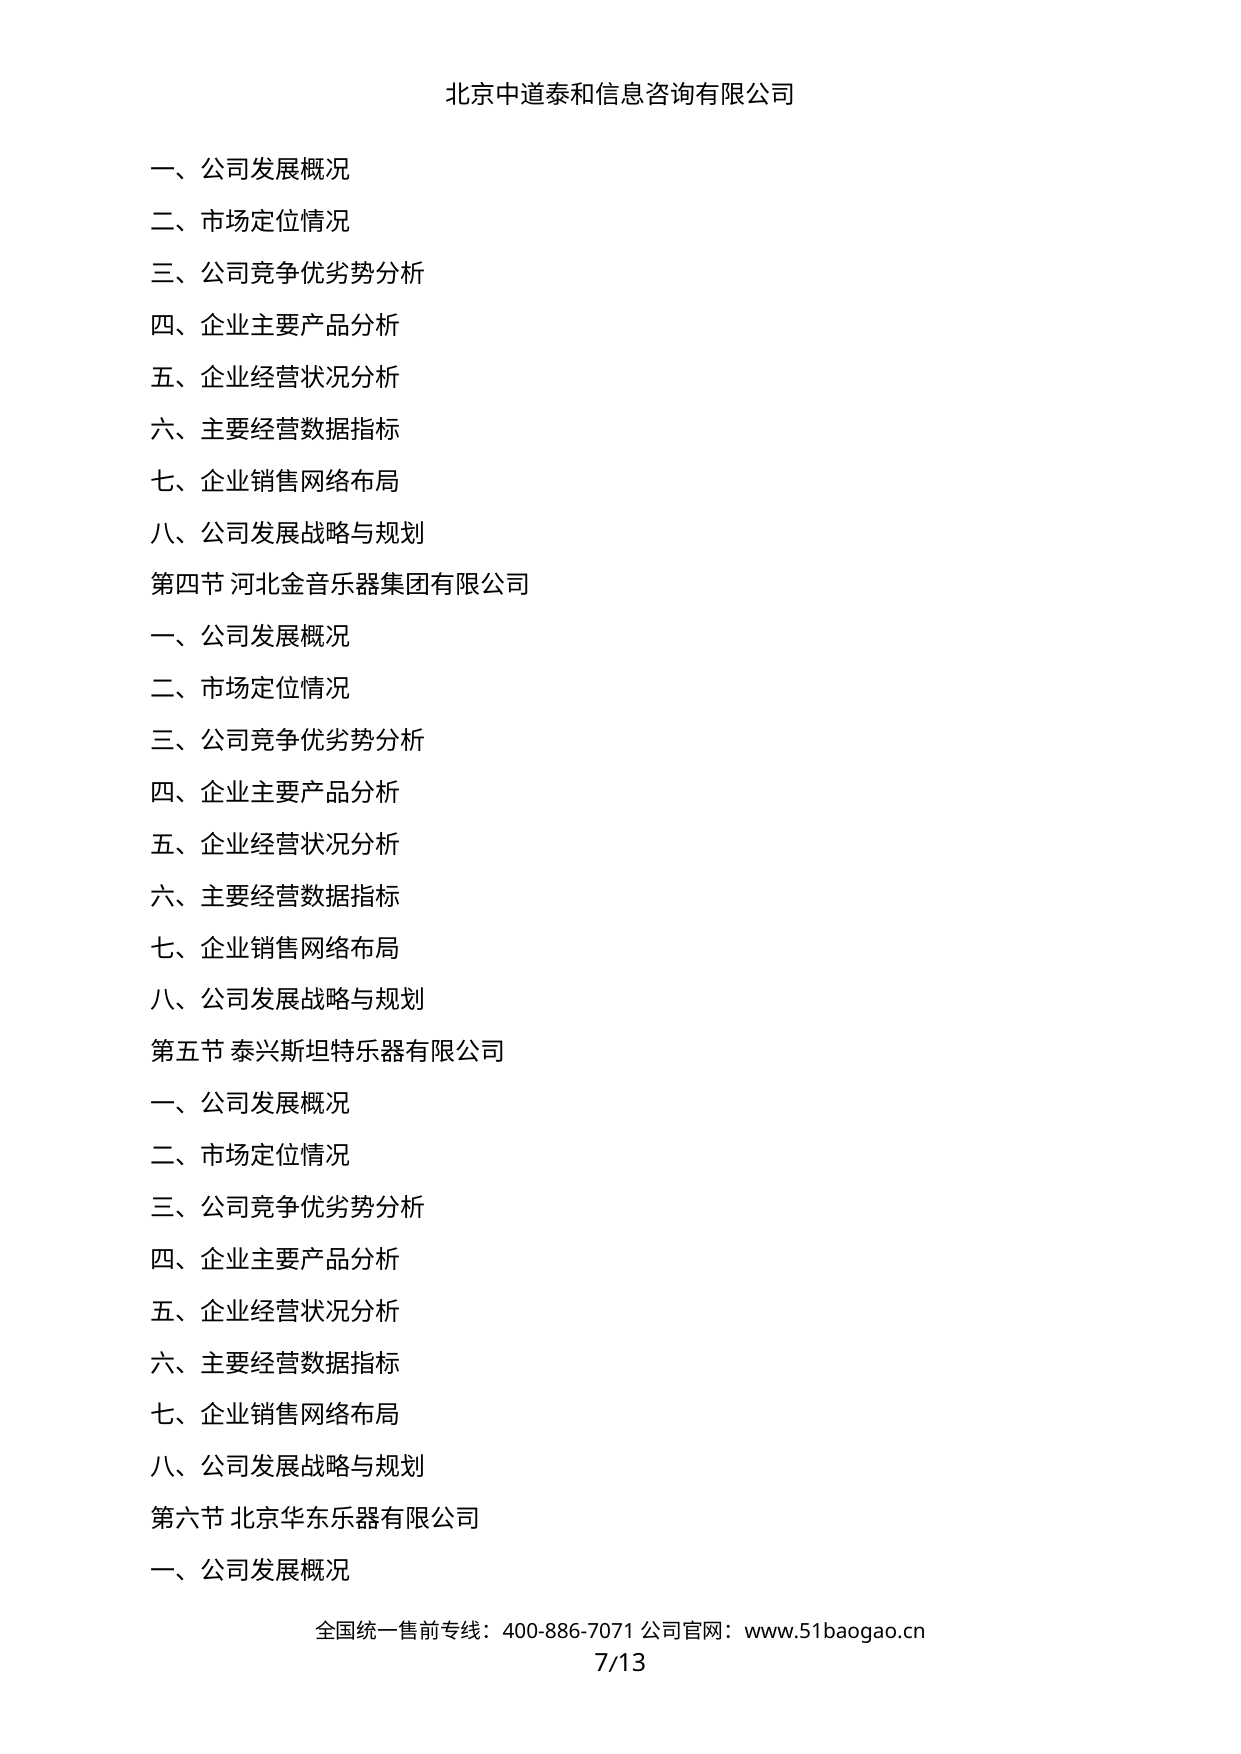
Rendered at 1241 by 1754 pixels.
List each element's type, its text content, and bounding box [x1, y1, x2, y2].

text 七、企业销售网络布局 [150, 1395, 1090, 1431]
text 三、公司竞争优劣势分析 [150, 1187, 1090, 1224]
text 八、公司发展战略与规划 [150, 980, 1090, 1016]
text 三、公司竞争优劣势分析 [150, 254, 1090, 290]
text 四、企业主要产品分析 [150, 1239, 1090, 1276]
text 第五节 泰兴斯坦特乐器有限公司 [150, 1032, 1090, 1068]
text 一、公司发展概况 [150, 150, 1090, 186]
text 六、主要经营数据指标 [150, 409, 1090, 446]
text 一、公司发展概况 [150, 617, 1090, 653]
text 第六节 北京华东乐器有限公司 [150, 1499, 1090, 1535]
text 六、主要经营数据指标 [150, 1343, 1090, 1379]
text 七、企业销售网络布局 [150, 928, 1090, 964]
text 第四节 河北金音乐器集团有限公司 [150, 565, 1090, 601]
text 二、市场定位情况 [150, 669, 1090, 705]
text 一、公司发展概况 [150, 1084, 1090, 1120]
text 八、公司发展战略与规划 [150, 1447, 1090, 1483]
text 三、公司竞争优劣势分析 [150, 721, 1090, 757]
text 四、企业主要产品分析 [150, 772, 1090, 809]
text 五、企业经营状况分析 [150, 1291, 1090, 1327]
text 二、市场定位情况 [150, 1136, 1090, 1172]
text 一、公司发展概况 [150, 1551, 1090, 1587]
text 六、主要经营数据指标 [150, 876, 1090, 912]
text 七、企业销售网络布局 [150, 461, 1090, 497]
text 五、企业经营状况分析 [150, 824, 1090, 861]
text 五、企业经营状况分析 [150, 357, 1090, 394]
text 八、公司发展战略与规划 [150, 513, 1090, 549]
text 二、市场定位情况 [150, 202, 1090, 238]
text 四、企业主要产品分析 [150, 306, 1090, 342]
